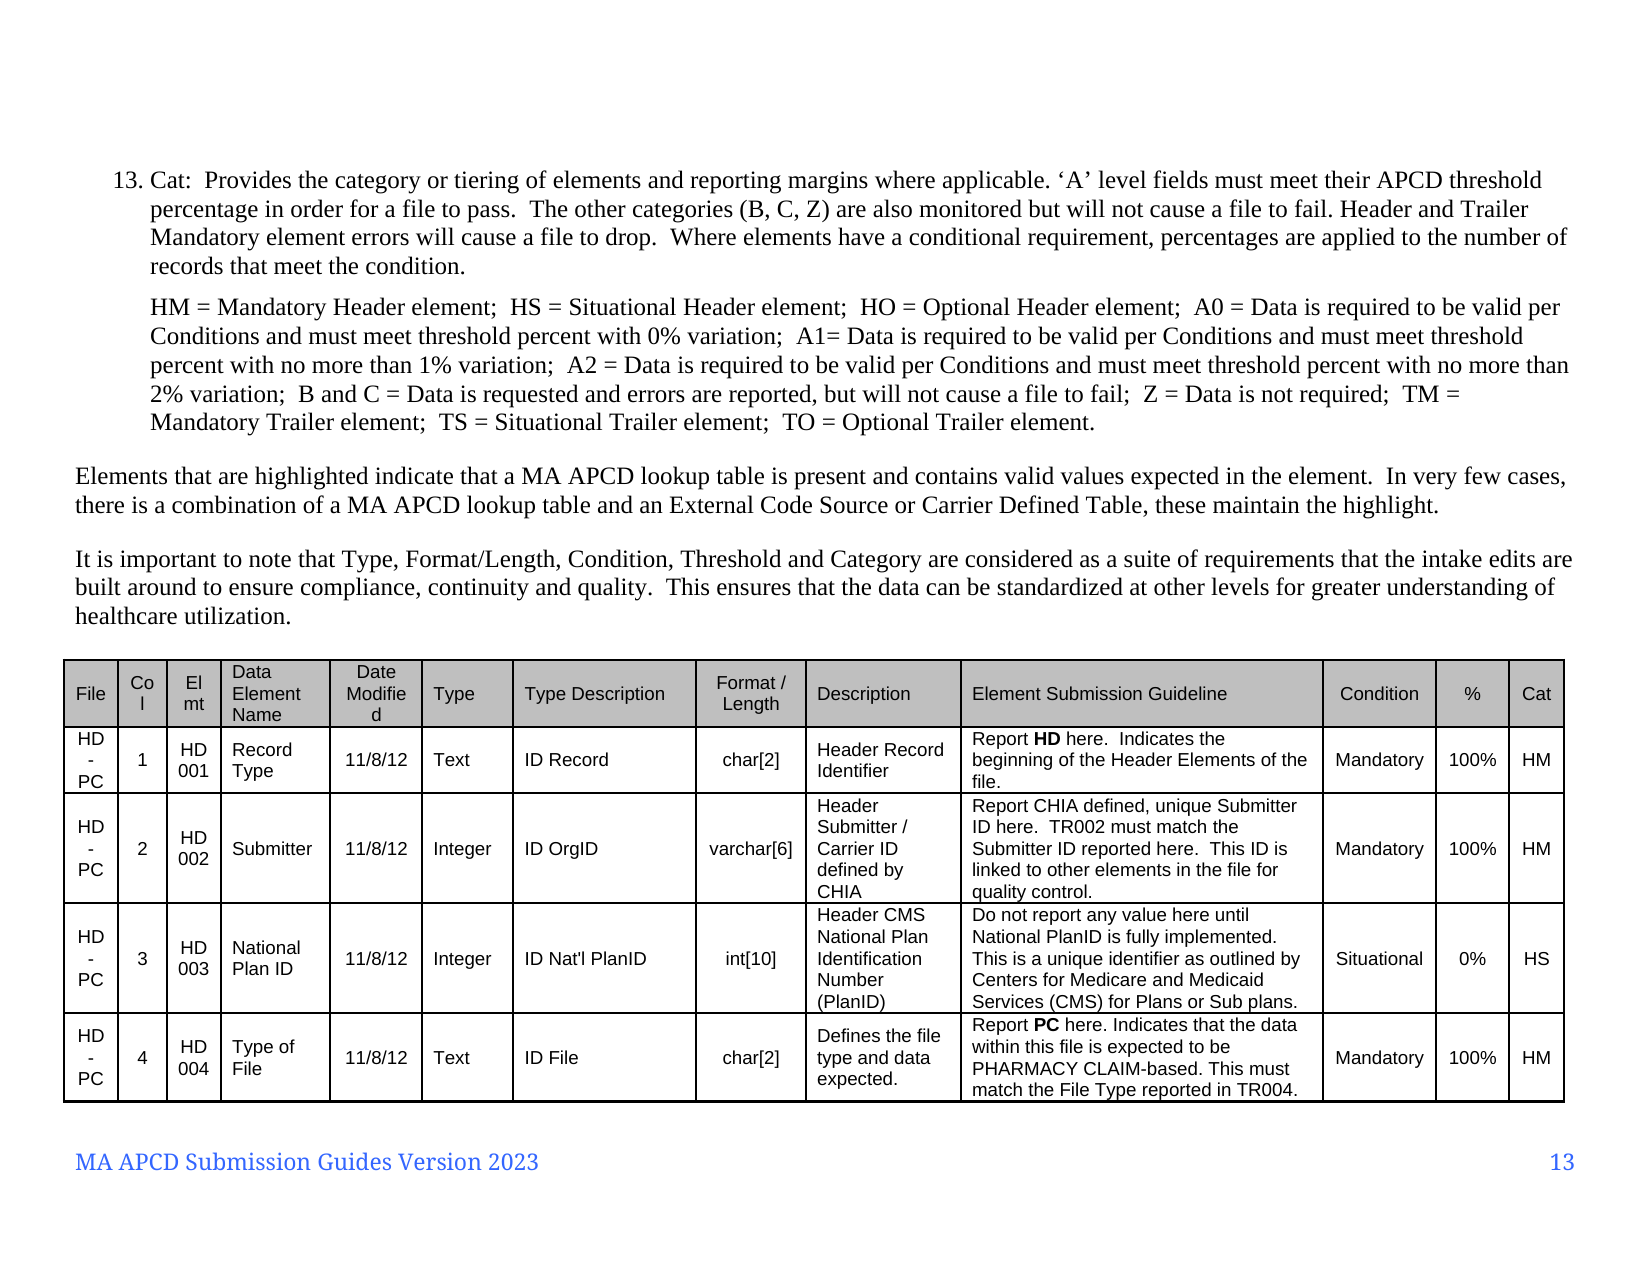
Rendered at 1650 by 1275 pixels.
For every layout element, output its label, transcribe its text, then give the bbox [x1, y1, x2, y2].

table_cell ID OrgID [514, 794, 695, 902]
table_cell HD-PC [65, 1014, 117, 1100]
table_cell 0% [1437, 904, 1508, 1012]
table_header Description [807, 661, 960, 726]
table_header File [65, 661, 117, 726]
table_cell 100% [1437, 1014, 1508, 1100]
table_cell ID Nat'l PlanID [514, 904, 695, 1012]
table_cell Defines the file type and data expected. [807, 1014, 960, 1100]
table_cell Text [423, 1014, 512, 1100]
table_header Condition [1324, 661, 1435, 726]
table_cell 11/8/12 [331, 728, 421, 792]
table_cell National Plan ID [222, 904, 329, 1012]
table_header Element Submission Guideline [962, 661, 1322, 726]
table_cell char[2] [697, 728, 805, 792]
table_header Col [119, 661, 166, 726]
table_header Cat [1510, 661, 1563, 726]
table_cell Integer [423, 904, 512, 1012]
text It is important to note that Type, Format/Length, Condition, Threshold and Category are considered as a suite of requirements that the intake edits are built around to ensure compliance, continuity and quality. This ensures that the data can be standardized at other levels for greater understanding of healthcare utilization. [75, 544, 1575, 630]
table_cell 2 [119, 794, 166, 902]
table_cell Record Type [222, 728, 329, 792]
table_header Type [423, 661, 512, 726]
table_cell 100% [1437, 728, 1508, 792]
table_cell HD003 [168, 904, 220, 1012]
table_cell Type of File [222, 1014, 329, 1100]
table_header Type Description [514, 661, 695, 726]
text Elements that are highlighted indicate that a MA APCD lookup table is present and contains valid values expected in the element. In very few cases, there is a combination of a MA APCD lookup table and an External Code Source or Carrier Defined Table, these maintain the highlight. [75, 461, 1575, 519]
table_cell Header CMS National Plan Identification Number (PlanID) [807, 904, 960, 1012]
table_cell HD002 [168, 794, 220, 902]
table_cell Mandatory [1324, 794, 1435, 902]
table_cell 1 [119, 728, 166, 792]
table_cell HD-PC [65, 728, 117, 792]
table_cell 4 [119, 1014, 166, 1100]
table_cell HM [1510, 728, 1563, 792]
table_cell ID Record [514, 728, 695, 792]
table_header Data Element Name [222, 661, 329, 726]
text HM = Mandatory Header element; HS = Situational Header element; HO = Optional Header element; A0 = Data is required to be valid per Conditions and must meet threshold percent with 0% variation; A1= Data is required to be valid per Conditions and must meet threshold percent with no more than 1% variation; A2 = Data is required to be valid per Conditions and must meet threshold percent with no more than 2% variation; B and C = Data is requested and errors are reported, but will not cause a file to fail; Z = Data is not required; TM = Mandatory Trailer element; TS = Situational Trailer element; TO = Optional Trailer element. [150, 292, 1575, 436]
table_cell HD001 [168, 728, 220, 792]
table_cell Submitter [222, 794, 329, 902]
table_cell HD-PC [65, 904, 117, 1012]
table_header Date Modified [331, 661, 421, 726]
table_cell Mandatory [1324, 1014, 1435, 1100]
table_cell HD-PC [65, 794, 117, 902]
table_cell Text [423, 728, 512, 792]
table_cell HD004 [168, 1014, 220, 1100]
table_cell Mandatory [1324, 728, 1435, 792]
table_cell Situational [1324, 904, 1435, 1012]
table_cell char[2] [697, 1014, 805, 1100]
table_cell Header Submitter / Carrier ID defined by CHIA [807, 794, 960, 902]
list Cat: Provides the category or tiering of elements and reporting margins where applicable. ‘A’ level fields must meet their APCD threshold percentage in order for a file to pass. The other categories (B, C, Z) are also monitored but will not cause a file to fail. Header and Trailer Mandatory element errors will cause a file to drop. Where elements have a conditional requirement, percentages are applied to the number of records that meet the condition. [112, 165, 1575, 280]
table_cell HS [1510, 904, 1563, 1012]
table_cell 11/8/12 [331, 1014, 421, 1100]
table_cell varchar[6] [697, 794, 805, 902]
table_cell Report PC here. Indicates that the data within this file is expected to be PHARMACY CLAIM-based. This must match the File Type reported in TR004. [962, 1014, 1322, 1100]
table_cell HM [1510, 794, 1563, 902]
table_cell int[10] [697, 904, 805, 1012]
table_header % [1437, 661, 1508, 726]
table_cell 11/8/12 [331, 904, 421, 1012]
table_cell 100% [1437, 794, 1508, 902]
table_cell Do not report any value here until National PlanID is fully implemented. This is a unique identifier as outlined by Centers for Medicare and Medicaid Services (CMS) for Plans or Sub plans. [962, 904, 1322, 1012]
table_cell ID File [514, 1014, 695, 1100]
table_cell Report HD here. Indicates the beginning of the Header Elements of the file. [962, 728, 1322, 792]
table_cell Header Record Identifier [807, 728, 960, 792]
table_cell Report CHIA defined, unique Submitter ID here. TR002 must match the Submitter ID reported here. This ID is linked to other elements in the file for quality control. [962, 794, 1322, 902]
table_cell Integer [423, 794, 512, 902]
table_header Format / Length [697, 661, 805, 726]
table_cell 3 [119, 904, 166, 1012]
table_header Elmt [168, 661, 220, 726]
table_cell 11/8/12 [331, 794, 421, 902]
table_cell HM [1510, 1014, 1563, 1100]
